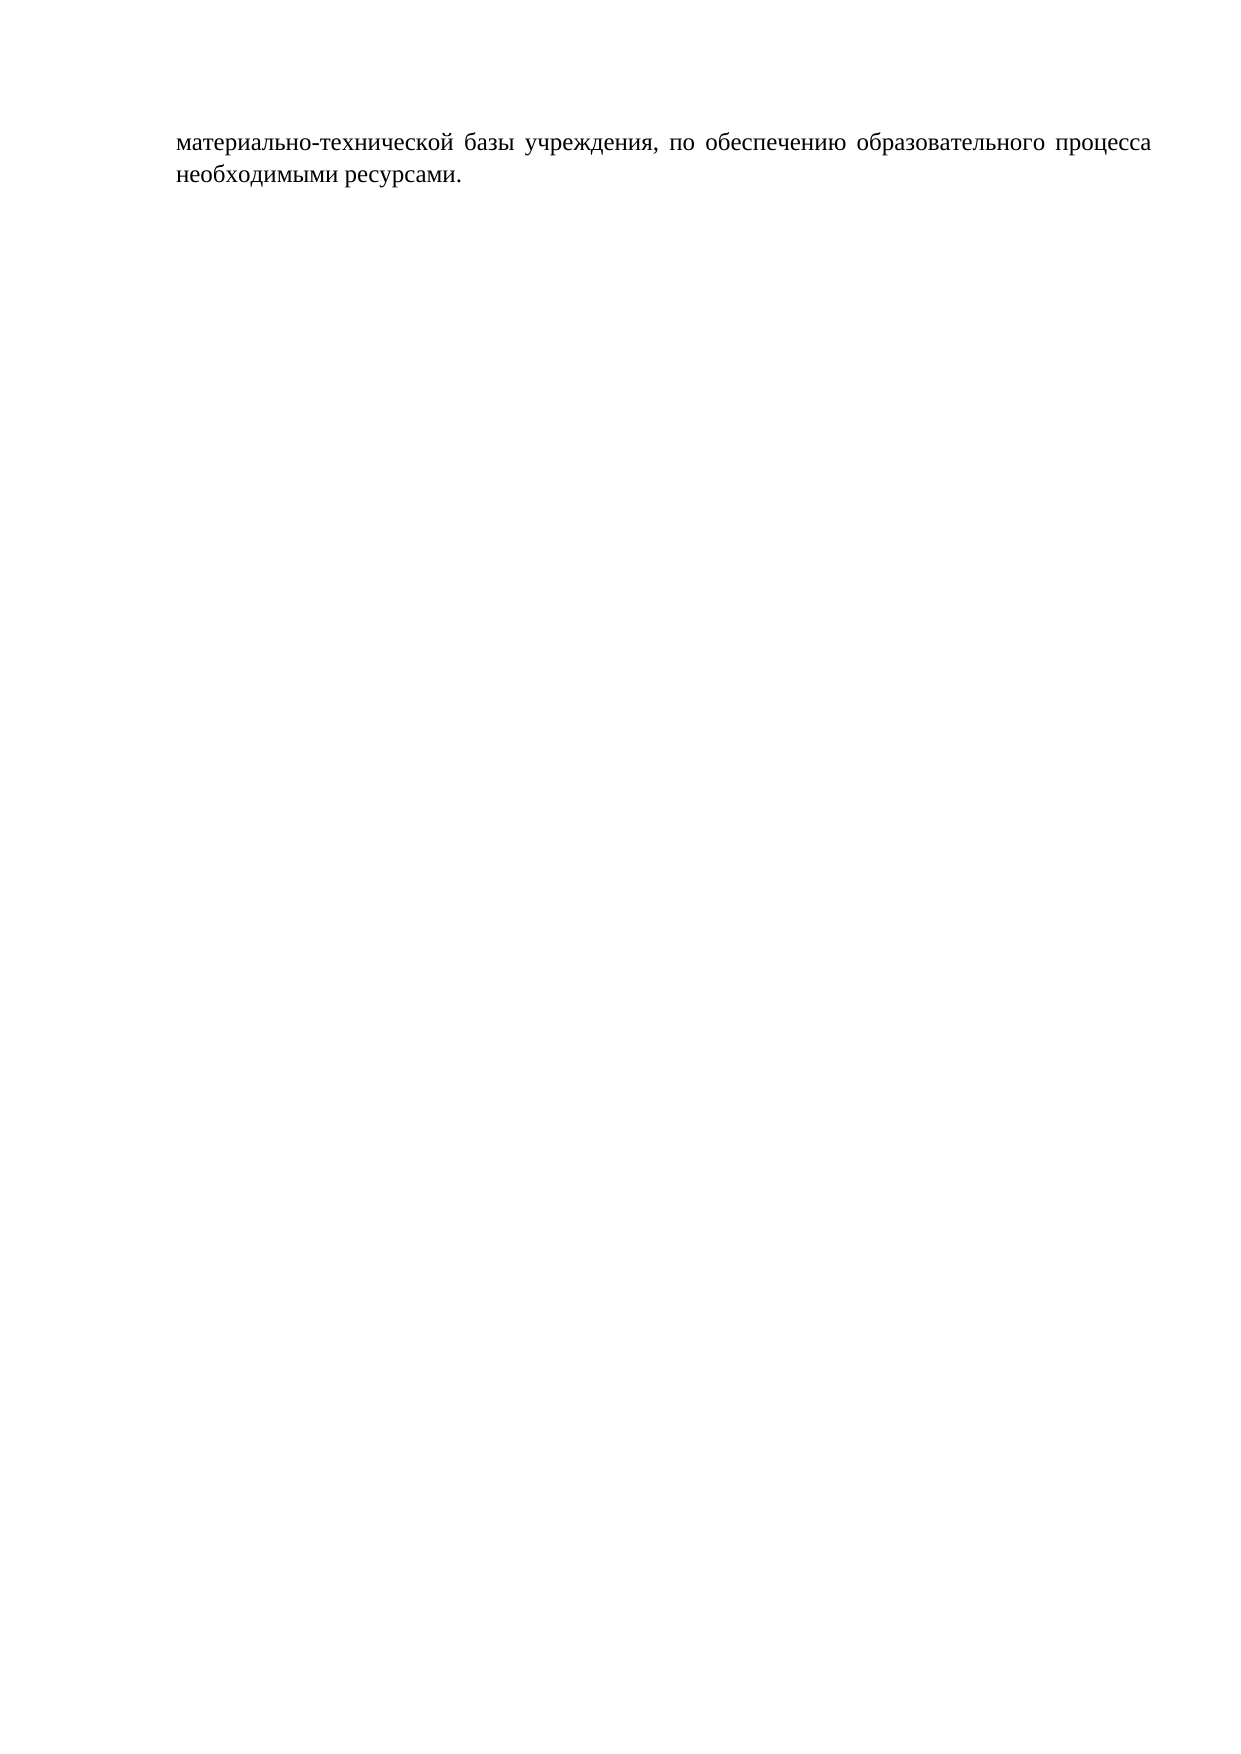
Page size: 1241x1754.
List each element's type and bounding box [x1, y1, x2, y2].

text [176, 127, 1153, 187]
